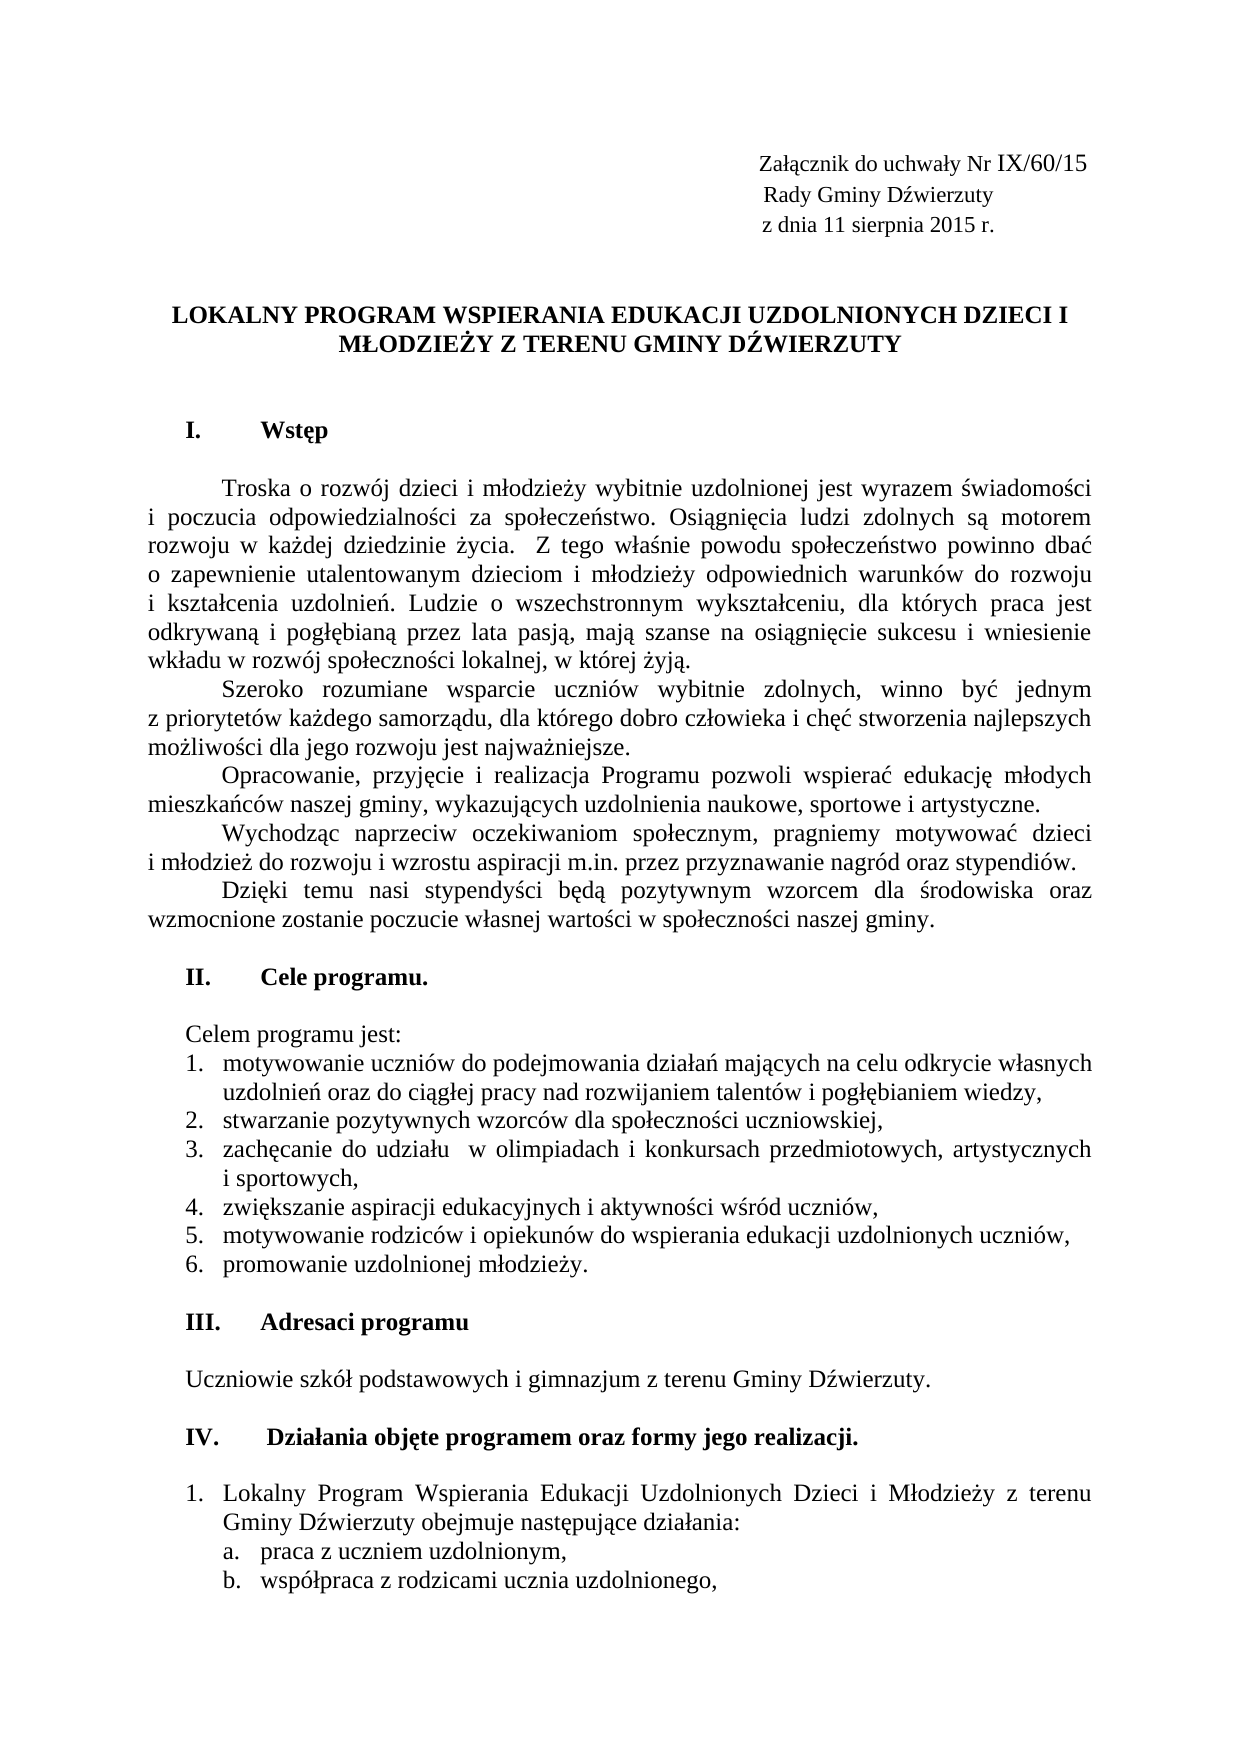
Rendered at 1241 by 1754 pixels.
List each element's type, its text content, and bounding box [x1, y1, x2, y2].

text Rady Gminy Dźwierzuty [148, 181, 1093, 207]
list Cele programu. [185, 962, 1093, 990]
text Opracowanie, przyjęcie i realizacja Programu pozwoli wspierać edukację młodych mieszkańców naszej gminy, wykazujących uzdolnienia naukowe, sportowe i artystyczne. [148, 760, 1093, 818]
list zwiększanie aspiracji edukacyjnych i aktywności wśród uczniów, [185, 1192, 1093, 1220]
list zachęcanie do udziału w olimpiadach i konkursach przedmiotowych, artystycznych i sportowych, [185, 1134, 1093, 1192]
text LOKALNY PROGRAM WSPIERANIA EDUKACJI UZDOLNIONYCH DZIECI I MŁODZIEŻY Z TERENU GMINY DŹWIERZUTY [148, 300, 1093, 358]
text Dzięki temu nasi stypendyści będą pozytywnym wzorcem dla środowiska oraz wzmocnione zostanie poczucie własnej wartości w społeczności naszej gminy. [148, 875, 1093, 933]
text Wychodząc naprzeciw oczekiwaniom społecznym, pragniemy motywować dzieci i młodzież do rozwoju i wzrostu aspiracji m.in. przez przyznawanie nagród oraz stypendiów. [148, 818, 1093, 875]
text Szeroko rozumiane wsparcie uczniów wybitnie zdolnych, winno być jednym z priorytetów każdego samorządu, dla którego dobro człowieka i chęć stworzenia najlepszych możliwości dla jego rozwoju jest najważniejsze. [148, 674, 1093, 760]
text Uczniowie szkół podstawowych i gimnazjum z terenu Gminy Dźwierzuty. [185, 1364, 1093, 1393]
list Wstęp [185, 415, 1093, 444]
list współpraca z rodzicami ucznia uzdolnionego, [223, 1565, 1093, 1593]
list Działania objęte programem oraz formy jego realizacji. [185, 1422, 1093, 1450]
list praca z uczniem uzdolnionym, [223, 1536, 1093, 1565]
list Adresaci programu [185, 1307, 1093, 1335]
list motywowanie rodziców i opiekunów do wspierania edukacji uzdolnionych uczniów, [185, 1220, 1093, 1249]
text Załącznik do uchwały Nr IX/60/15 [148, 148, 1093, 176]
text Celem programu jest: [185, 1019, 1093, 1048]
list stwarzanie pozytywnych wzorców dla społeczności uczniowskiej, [185, 1105, 1093, 1134]
text Troska o rozwój dzieci i młodzieży wybitnie uzdolnionej jest wyrazem świadomości i poczucia odpowiedzialności za społeczeństwo. Osiągnięcia ludzi zdolnych są motorem rozwoju w każdej dziedzinie życia. Z tego właśnie powodu społeczeństwo powinno dbać o zapewnienie utalentowanym dzieciom i młodzieży odpowiednich warunków do rozwoju i kształcenia uzdolnień. Ludzie o wszechstronnym wykształceniu, dla których praca jest odkrywaną i pogłębianą przez lata pasją, mają szanse na osiągnięcie sukcesu i wniesienie wkładu w rozwój społeczności lokalnej, w której żyją. [148, 473, 1093, 674]
list promowanie uzdolnionej młodzieży. [185, 1249, 1093, 1278]
list Lokalny Program Wspierania Edukacji Uzdolnionych Dzieci i Młodzieży z terenu Gminy Dźwierzuty obejmuje następujące działania: [185, 1478, 1093, 1536]
list motywowanie uczniów do podejmowania działań mających na celu odkrycie własnych uzdolnień oraz do ciągłej pracy nad rozwijaniem talentów i pogłębianiem wiedzy, [185, 1048, 1093, 1105]
text z dnia 11 sierpnia 2015 r. [148, 211, 1093, 238]
